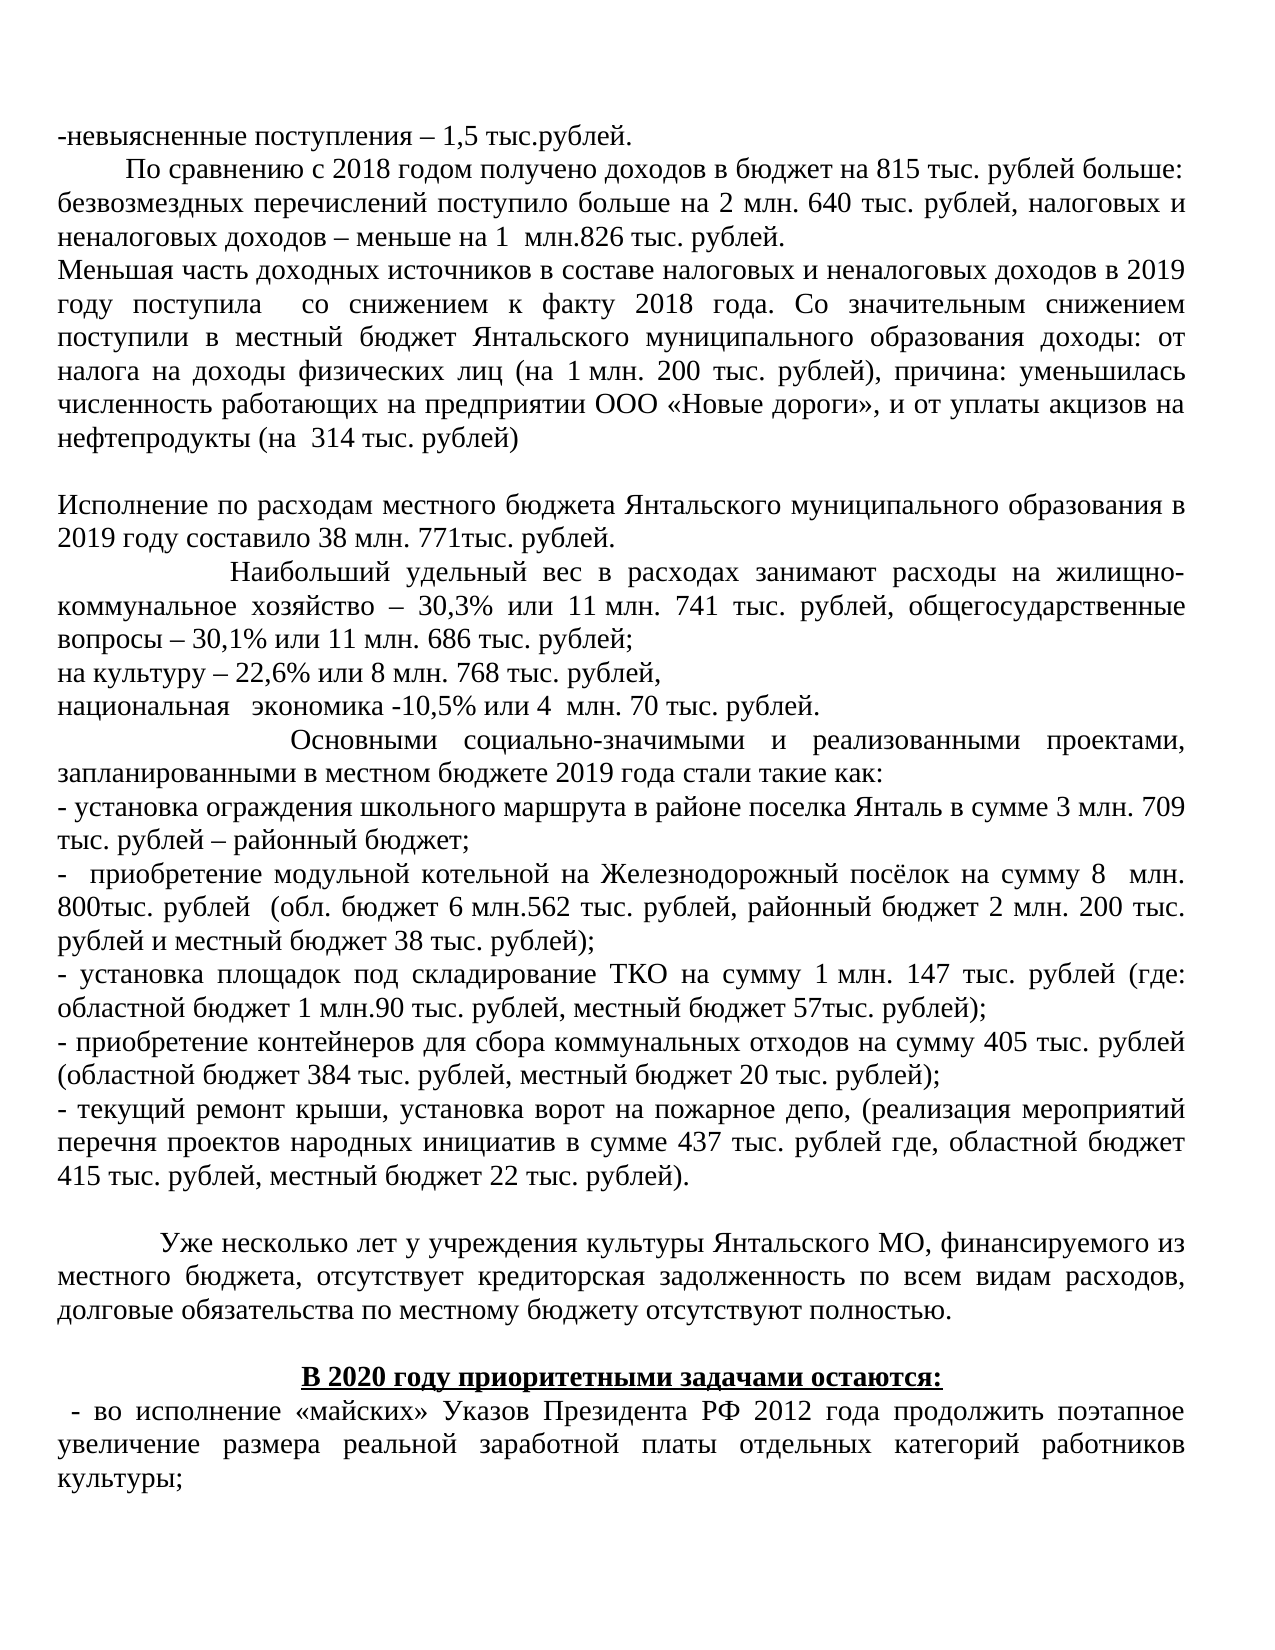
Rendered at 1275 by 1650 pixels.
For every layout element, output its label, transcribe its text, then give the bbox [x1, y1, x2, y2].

text на культуру – 22,6% или 8 млн. 768 тыс. рублей, [57, 655, 1186, 688]
text По сравнению с 2018 годом получено доходов в бюджет на 815 тыс. рублей больше: безвозмездных перечислений поступило больше на 2 млн. 640 тыс. рублей, налоговых и неналоговых доходов – меньше на 1 млн.826 тыс. рублей. [57, 152, 1186, 252]
text - во исполнение «майских» Указов Президента РФ 2012 года продолжить поэтапное увеличение размера реальной заработной платы отдельных категорий работников культуры; [57, 1393, 1186, 1493]
text Меньшая часть доходных источников в составе налоговых и неналоговых доходов в 2019 году поступила со снижением к факту 2018 года. Со значительным снижением поступили в местный бюджет Янтальского муниципального образования доходы: от налога на доходы физических лиц (на 1 млн. 200 тыс. рублей), причина: уменьшилась численность работающих на предприятии ООО «Новые дороги», и от уплаты акцизов на нефтепродукты (на 314 тыс. рублей) [57, 252, 1186, 453]
text Уже несколько лет у учреждения культуры Янтальского МО, финансируемого из местного бюджета, отсутствует кредиторская задолженность по всем видам расходов, долговые обязательства по местному бюджету отсутствуют полностью. [57, 1225, 1186, 1326]
text - текущий ремонт крыши, установка ворот на пожарное депо, (реализация мероприятий перечня проектов народных инициатив в сумме 437 тыс. рублей где, областной бюджет 415 тыс. рублей, местный бюджет 22 тыс. рублей). [57, 1091, 1186, 1191]
text Основными социально-значимыми и реализованными проектами, запланированными в местном бюджете 2019 года стали такие как: [57, 722, 1186, 789]
text национальная экономика -10,5% или 4 млн. 70 тыс. рублей. [57, 688, 1186, 722]
text Наибольший удельный вес в расходах занимают расходы на жилищно-коммунальное хозяйство – 30,3% или 11 млн. 741 тыс. рублей, общегосударственные вопросы – 30,1% или 11 млн. 686 тыс. рублей; [57, 554, 1186, 655]
text В 2020 году приоритетными задачами остаются: [57, 1359, 1186, 1393]
text Исполнение по расходам местного бюджета Янтальского муниципального образования в 2019 году составило 38 млн. 771тыс. рублей. [57, 487, 1186, 554]
text -невыясненные поступления – 1,5 тыс.рублей. [57, 118, 1186, 152]
text - установка ограждения школьного маршрута в районе поселка Янталь в сумме 3 млн. 709 тыс. рублей – районный бюджет; [57, 789, 1186, 856]
text - приобретение модульной котельной на Железнодорожный посёлок на сумму 8 млн. 800тыс. рублей (обл. бюджет 6 млн.562 тыс. рублей, районный бюджет 2 млн. 200 тыс. рублей и местный бюджет 38 тыс. рублей); [57, 856, 1186, 957]
text - установка площадок под складирование ТКО на сумму 1 млн. 147 тыс. рублей (где: областной бюджет 1 млн.90 тыс. рублей, местный бюджет 57тыс. рублей); [57, 957, 1186, 1024]
text - приобретение контейнеров для сбора коммунальных отходов на сумму 405 тыс. рублей (областной бюджет 384 тыс. рублей, местный бюджет 20 тыс. рублей); [57, 1024, 1186, 1091]
